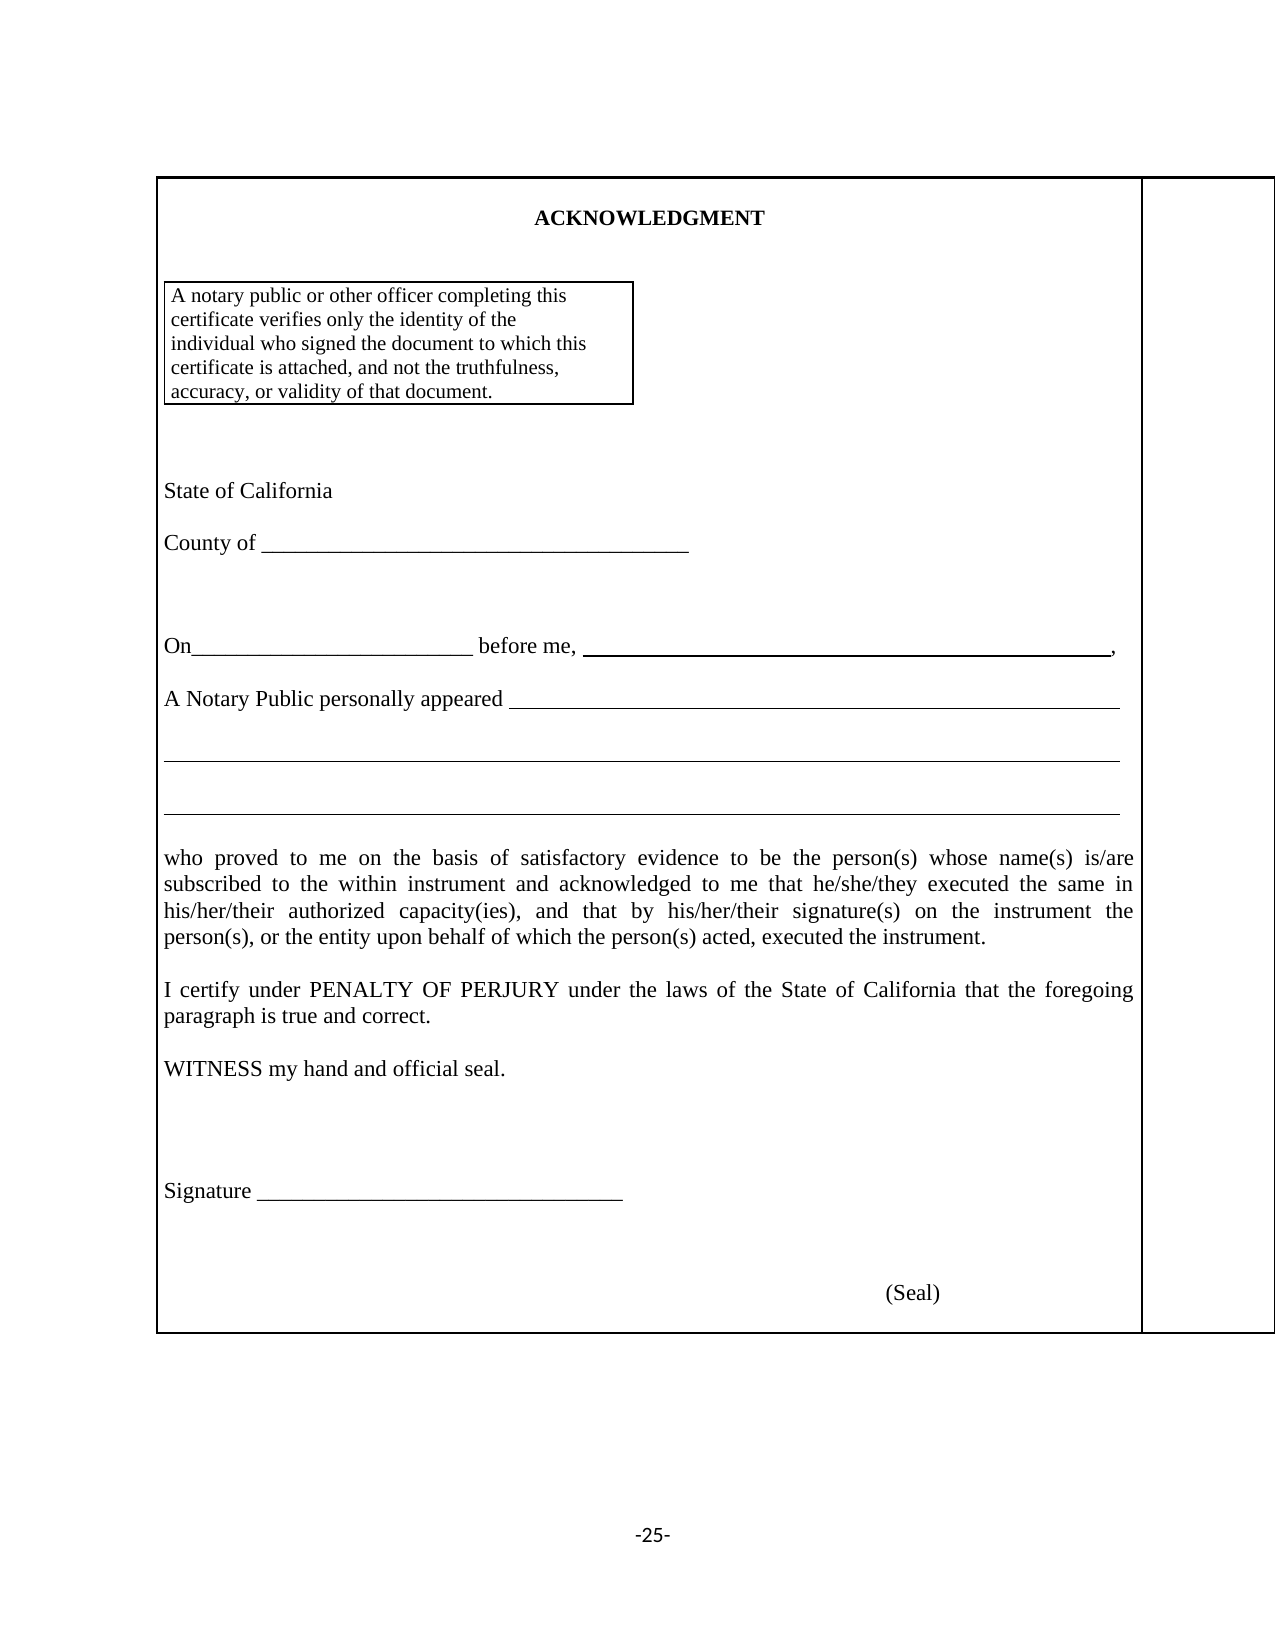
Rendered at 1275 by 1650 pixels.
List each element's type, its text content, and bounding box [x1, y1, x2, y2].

table_header ACKNOWLEDGMENT State of California County of On before me, , A Notary Public personally appeared who proved to me on the basis of satisfactory evidence to be the person(s) whose name(s) is/are subscribed to the within instrument and acknowledged to me that he/she/they executed the same in his/her/their authorized capacity(ies), and that by his/her/their signature(s) on the instrument the person(s), or the entity upon behalf of which the person(s) acted, executed the instrument. I certify under PENALTY OF PERJURY under the laws of the State of California that the foregoing paragraph is true and correct. WITNESS my hand and official seal. Signature (Seal) [158, 179, 1141, 1332]
table_header [1143, 179, 1274, 1332]
